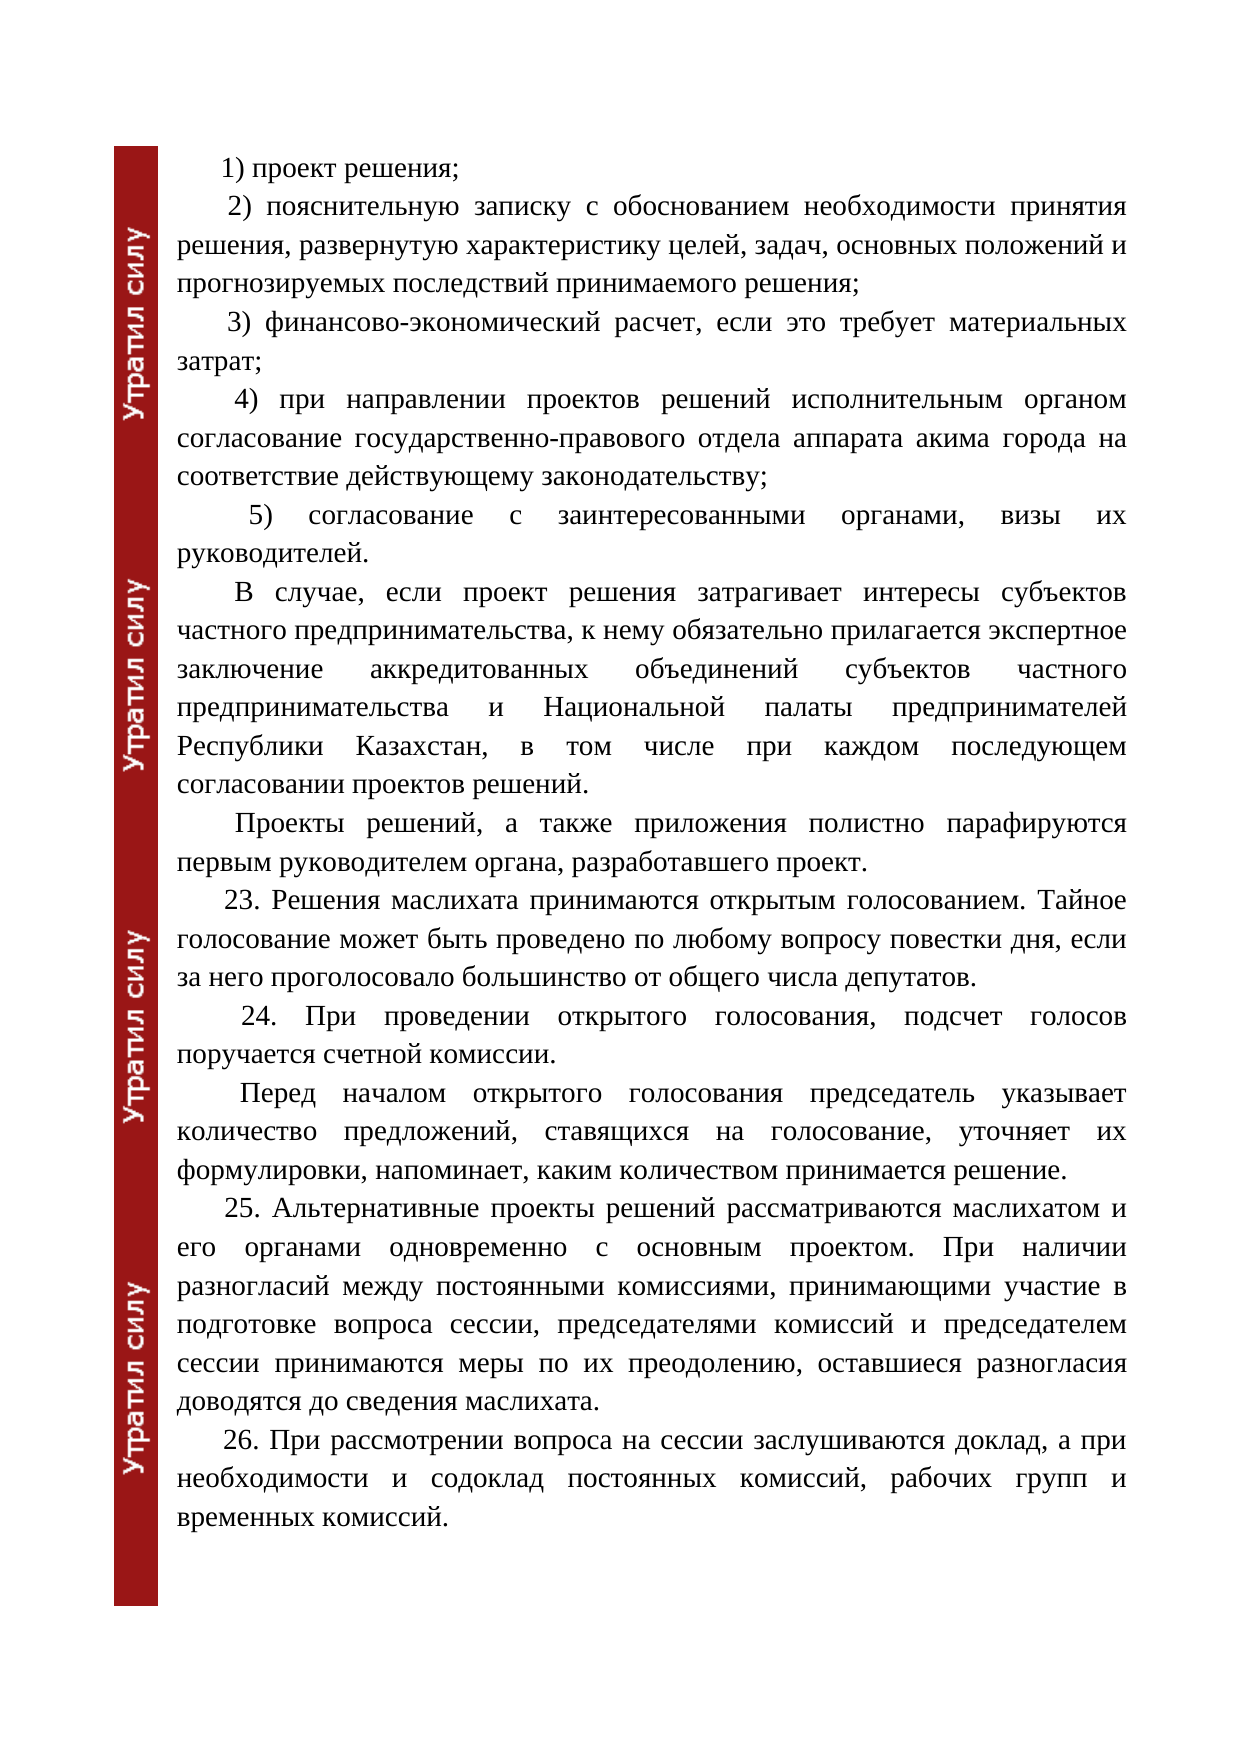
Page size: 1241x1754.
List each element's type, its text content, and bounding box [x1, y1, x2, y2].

picture [114, 1532, 158, 1606]
picture [114, 877, 158, 882]
text Проекты решений, а также приложения полистно парафируются первым руководителем органа, разработавшего проект. [112, 805, 1128, 877]
text 25. Альтернативные проекты решений рассматриваются маслихатом и его органами одновременно с основным проектом. При наличии разногласий между постоянными комиссиями, принимающими участие в подготовке вопроса сессии, председателями комиссий и председателем сессии принимаются меры по их преодолению, оставшиеся разногласия доводятся до сведения маслихата. [112, 1191, 1128, 1417]
text 23. Решения маслихата принимаются открытым голосованием. Тайное голосование может быть проведено по любому вопросу повестки дня, если за него проголосовало большинство от общего числа депутатов. [112, 882, 1128, 993]
picture [114, 146, 158, 150]
text Перед началом открытого голосования председатель указывает количество предложений, ставящихся на голосование, уточняет их формулировки, напоминает, каким количеством принимается решение. [112, 1075, 1128, 1186]
text 26. При рассмотрении вопроса на сессии заслушиваются доклад, а при необходимости и содоклад постоянных комиссий, рабочих групп и временных комиссий. [112, 1422, 1128, 1532]
picture [114, 299, 158, 304]
picture [114, 1417, 158, 1422]
text 1) проект решения; [112, 150, 1128, 183]
picture [114, 492, 158, 497]
picture [114, 376, 158, 381]
picture [114, 993, 158, 998]
text 5) согласование с заинтересованными органами, визы их руководителей. [112, 497, 1128, 569]
text 4) при направлении проектов решений исполнительным органом согласование государственно-правового отдела аппарата акима города на соответствие действующему законодательству; [112, 381, 1128, 492]
text В случае, если проект решения затрагивает интересы субъектов частного предпринимательства, к нему обязательно прилагается экспертное заключение аккредитованных объединений субъектов частного предпринимательства и Национальной палаты предпринимателей Республики Казахстан, в том числе при каждом последующем согласовании проектов решений. [112, 574, 1128, 800]
picture [114, 1186, 158, 1191]
picture [114, 569, 158, 574]
picture [114, 1070, 158, 1075]
picture [114, 183, 158, 188]
text 24. При проведении открытого голосования, подсчет голосов поручается счетной комиссии. [112, 998, 1128, 1070]
text 2) пояснительную записку с обоснованием необходимости принятия решения, развернутую характеристику целей, задач, основных положений и прогнозируемых последствий принимаемого решения; [112, 188, 1128, 299]
picture [114, 800, 158, 805]
text 3) финансово-экономический расчет, если это требует материальных затрат; [112, 304, 1128, 376]
